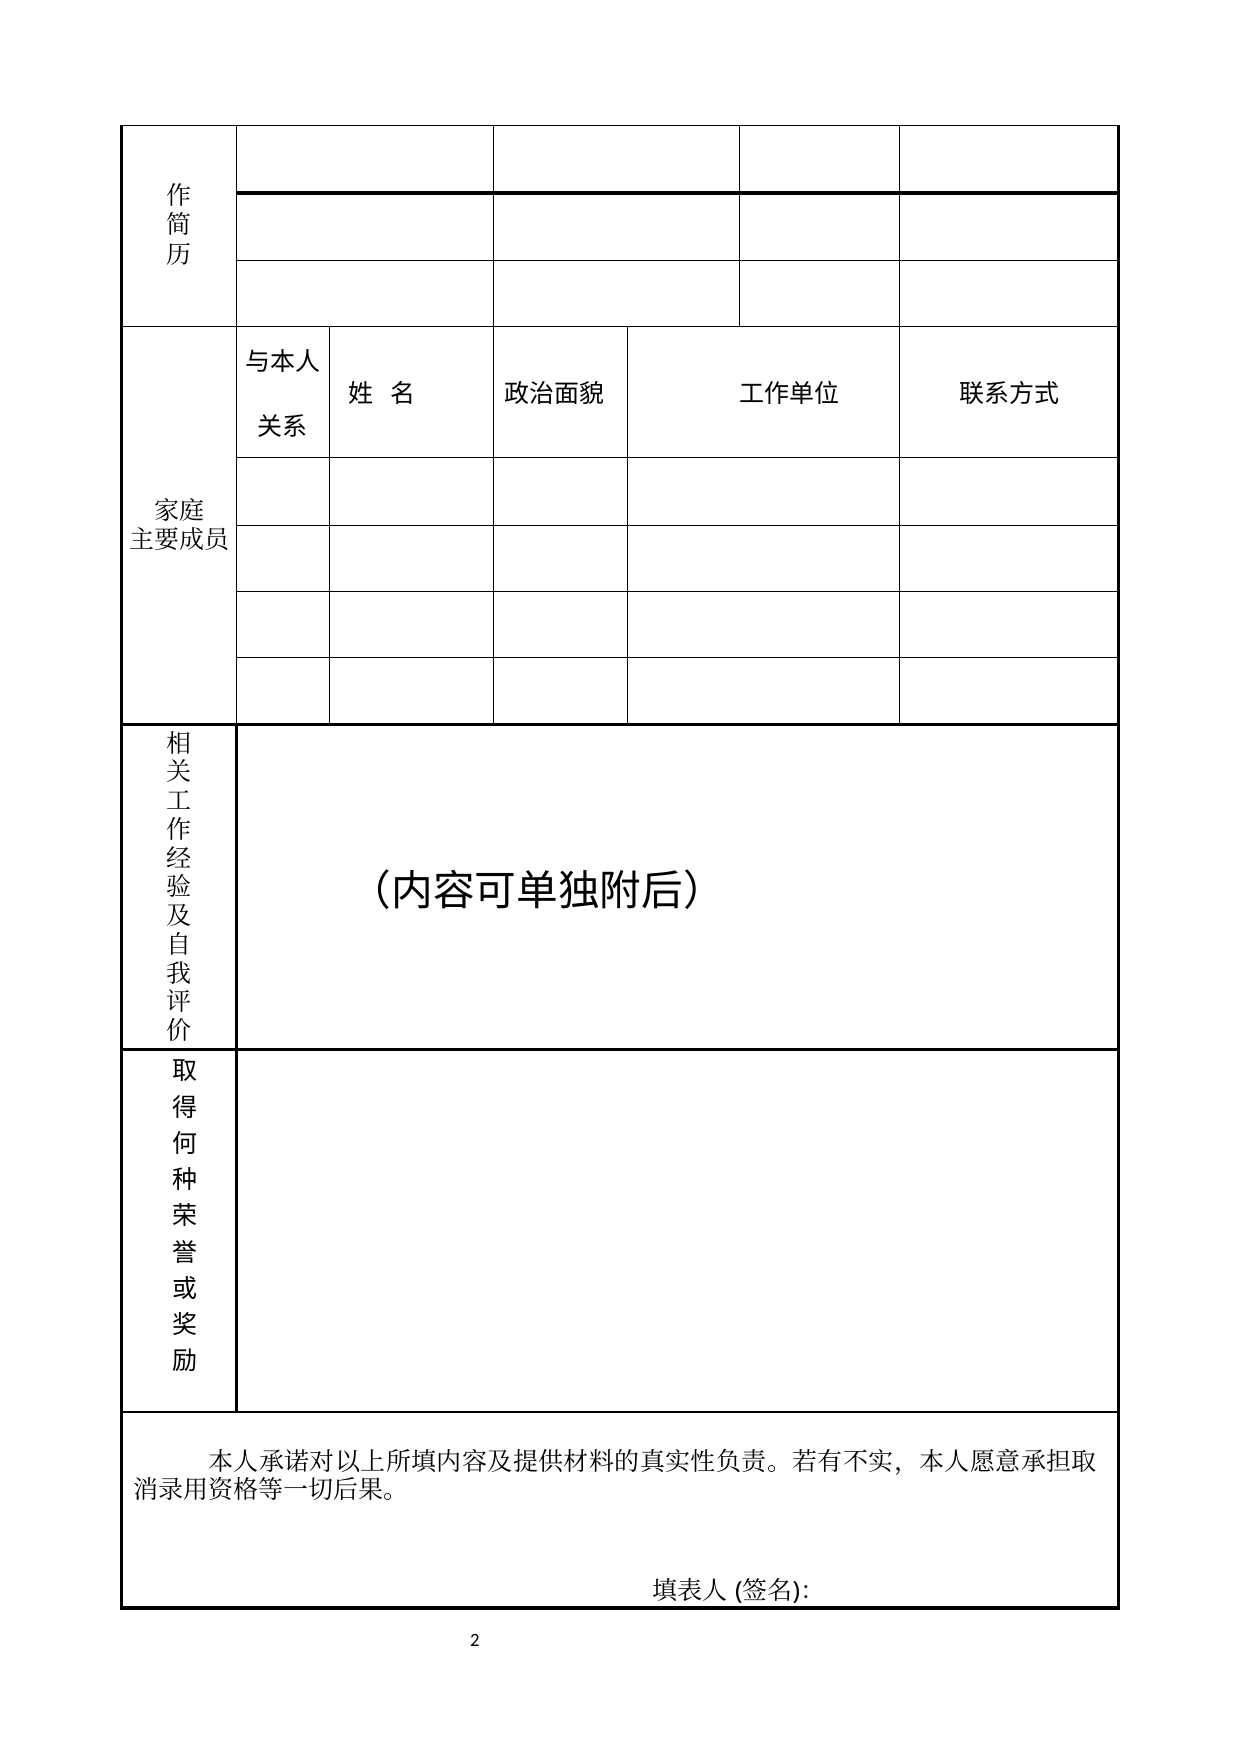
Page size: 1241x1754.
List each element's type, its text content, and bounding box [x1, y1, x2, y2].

table_cell [237, 458, 329, 525]
table_cell [900, 526, 1117, 591]
table_cell [628, 458, 899, 525]
table_cell [494, 458, 627, 525]
table_cell [740, 126, 899, 191]
table_cell [494, 126, 739, 191]
table_cell [330, 458, 493, 525]
table_cell [237, 195, 493, 259]
table_cell [237, 126, 493, 191]
table_cell 工 作 简 历 [123, 126, 236, 326]
table_cell [237, 592, 329, 657]
table_cell 联系方式 [900, 327, 1117, 457]
table_cell [237, 658, 329, 723]
table_cell [237, 261, 493, 326]
table_cell 工作单位 [628, 327, 899, 457]
table_cell 取 得 何 种 荣 誉 或 奖 励 [123, 1051, 235, 1411]
table_cell [900, 126, 1117, 191]
table_cell [237, 526, 329, 591]
table_cell [900, 195, 1117, 259]
table_cell 姓 名 [330, 327, 493, 457]
table_cell （内容可单独附后） [238, 726, 1117, 1048]
table_cell 相 关 工 作 经 验 及 自 我 评 价 [123, 726, 235, 1048]
table_cell [494, 592, 627, 657]
table_cell [900, 592, 1117, 657]
table_cell [330, 592, 493, 657]
table_cell [628, 526, 899, 591]
table_cell [628, 658, 899, 723]
table_cell [900, 458, 1117, 525]
table_cell 家庭 主要成员 [123, 327, 236, 723]
table_cell [330, 658, 493, 723]
table_cell [330, 526, 493, 591]
table_cell [494, 658, 627, 723]
table_cell [740, 261, 899, 326]
table_cell [494, 195, 739, 259]
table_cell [123, 1413, 1117, 1606]
table_cell 与本人关系 [237, 327, 329, 457]
table_cell [740, 195, 899, 259]
table_cell [494, 526, 627, 591]
table_cell [238, 1051, 1117, 1411]
table_cell [494, 261, 739, 326]
table_cell [900, 658, 1117, 723]
table_cell 政治面貌 [494, 327, 627, 457]
table_cell [628, 592, 899, 657]
table_cell [900, 261, 1117, 326]
